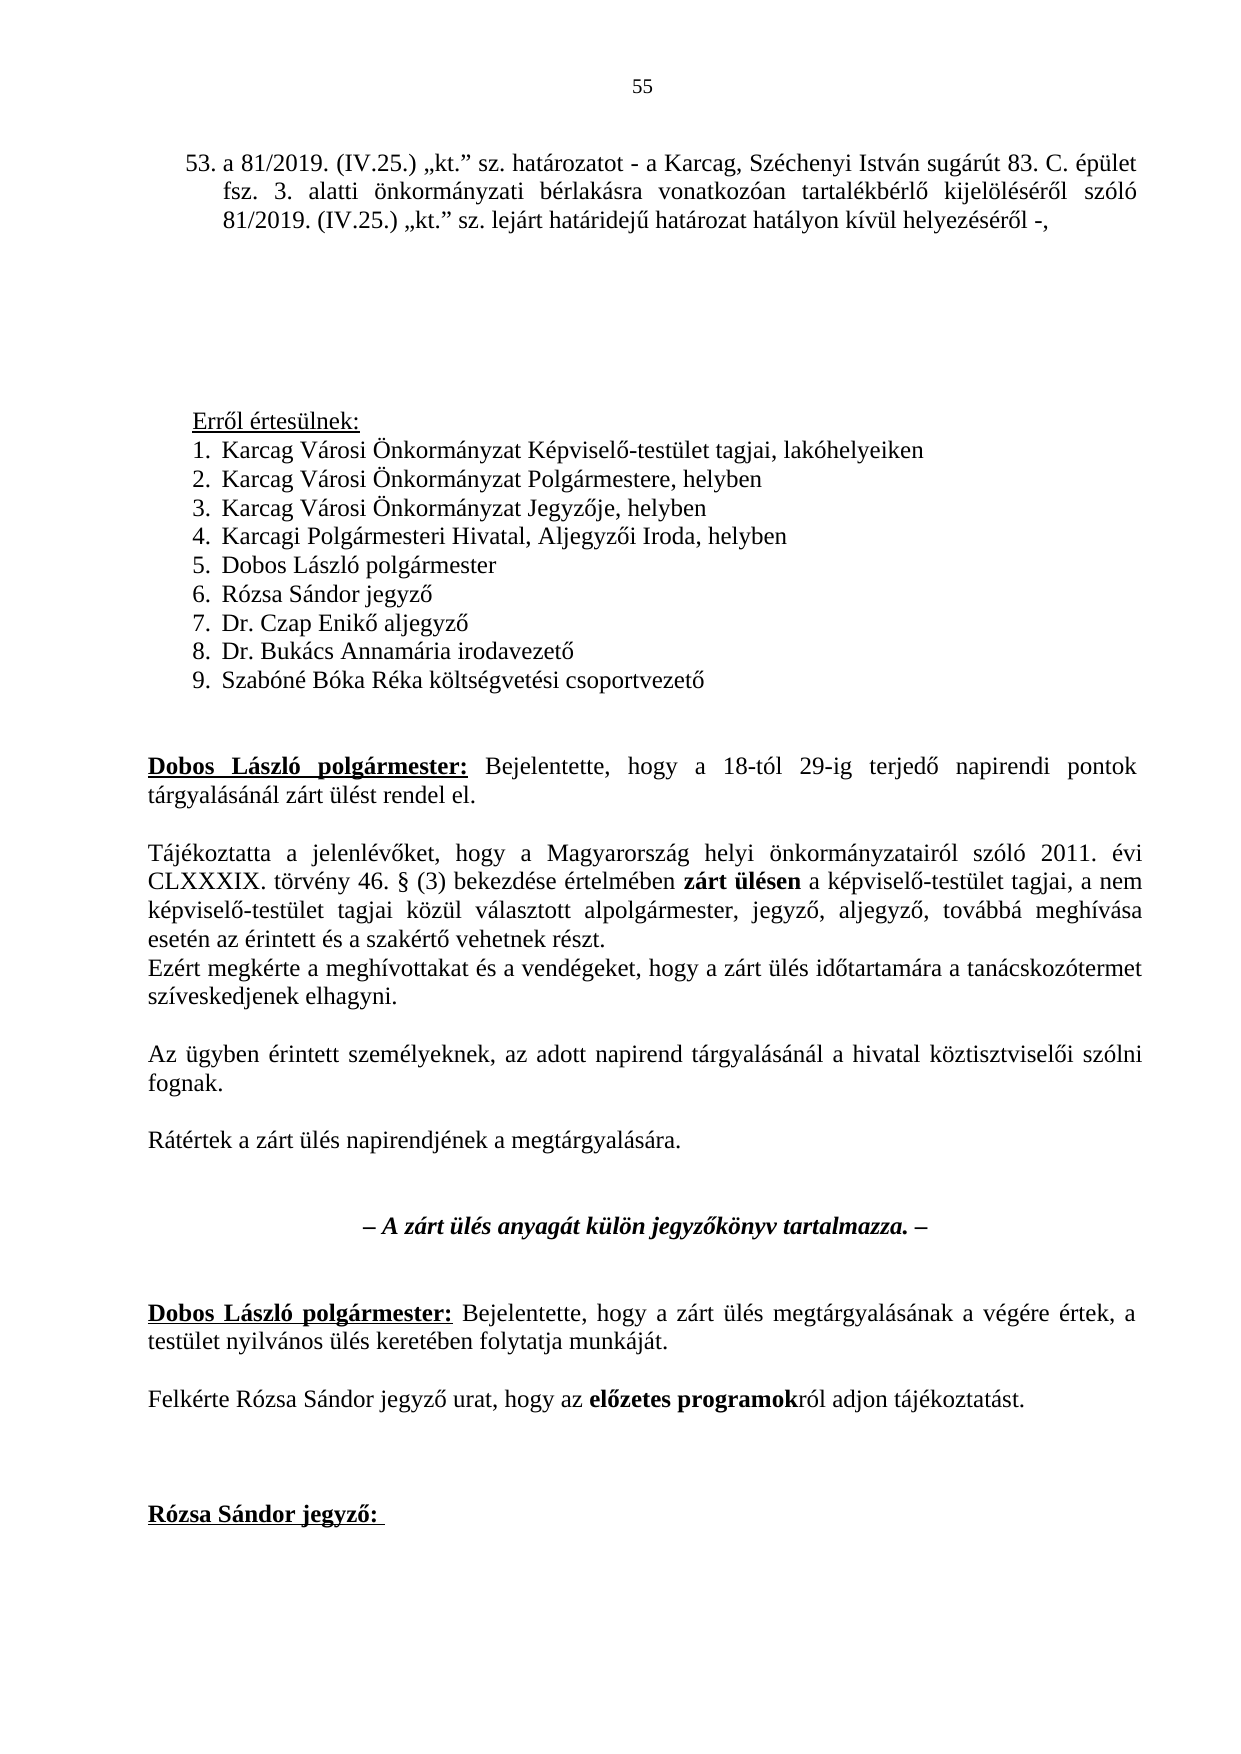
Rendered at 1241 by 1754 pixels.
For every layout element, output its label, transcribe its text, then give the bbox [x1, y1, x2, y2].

text – A zárt ülés anyagát külön jegyzőkönyv tartalmazza. – [148, 1211, 1143, 1240]
text Felkérte Rózsa Sándor jegyző urat, hogy az előzetes programokról adjon tájékoztatást. [148, 1384, 1137, 1413]
list Dr. Czap Enikő aljegyző [192, 608, 1137, 636]
text Dobos László polgármester: Bejelentette, hogy a 18-tól 29-ig terjedő napirendi pontok tárgyalásánál zárt ülést rendel el. [148, 751, 1137, 809]
list Rózsa Sándor jegyző [192, 579, 1137, 608]
text Ezért megkérte a meghívottakat és a vendégeket, hogy a zárt ülés időtartamára a tanácskozótermet szíveskedjenek elhagyni. [148, 953, 1143, 1010]
text Rátértek a zárt ülés napirendjének a megtárgyalására. [148, 1125, 1143, 1154]
list Dr. Bukács Annamária irodavezető [192, 636, 1137, 665]
text Rózsa Sándor jegyző: [148, 1499, 1137, 1528]
list Szabóné Bóka Réka költségvetési csoportvezető [192, 665, 1137, 694]
text Tájékoztatta a jelenlévőket, hogy a Magyarország helyi önkormányzatairól szóló 2011. évi CLXXXIX. törvény 46. § (3) bekezdése értelmében zárt ülésen a képviselő-testület tagjai, a nem képviselő-testület tagjai közül választott alpolgármester, jegyző, aljegyző, továbbá meghívása esetén az érintett és a szakértő vehetnek részt. [148, 838, 1143, 953]
list Karcag Városi Önkormányzat Polgármestere, helyben [192, 464, 1137, 493]
text Erről értesülnek: [192, 406, 1137, 435]
text Dobos László polgármester: Bejelentette, hogy a zárt ülés megtárgyalásának a végére értek, a testület nyilvános ülés keretében folytatja munkáját. [148, 1298, 1137, 1355]
list Karcag Városi Önkormányzat Képviselő-testület tagjai, lakóhelyeiken [192, 435, 1137, 464]
list a 81/2019. (IV.25.) „kt.” sz. határozatot - a Karcag, Széchenyi István sugárút 83. C. épület fsz. 3. alatti önkormányzati bérlakásra vonatkozóan tartalékbérlő kijelöléséről szóló 81/2019. (IV.25.) „kt.” sz. lejárt határidejű határozat hatályon kívül helyezéséről -, [185, 148, 1137, 234]
list Dobos László polgármester [192, 550, 1137, 579]
list Karcagi Polgármesteri Hivatal, Aljegyzői Iroda, helyben [192, 521, 1137, 550]
list Karcag Városi Önkormányzat Jegyzője, helyben [192, 493, 1137, 521]
text Az ügyben érintett személyeknek, az adott napirend tárgyalásánál a hivatal köztisztviselői szólni fognak. [148, 1039, 1143, 1096]
